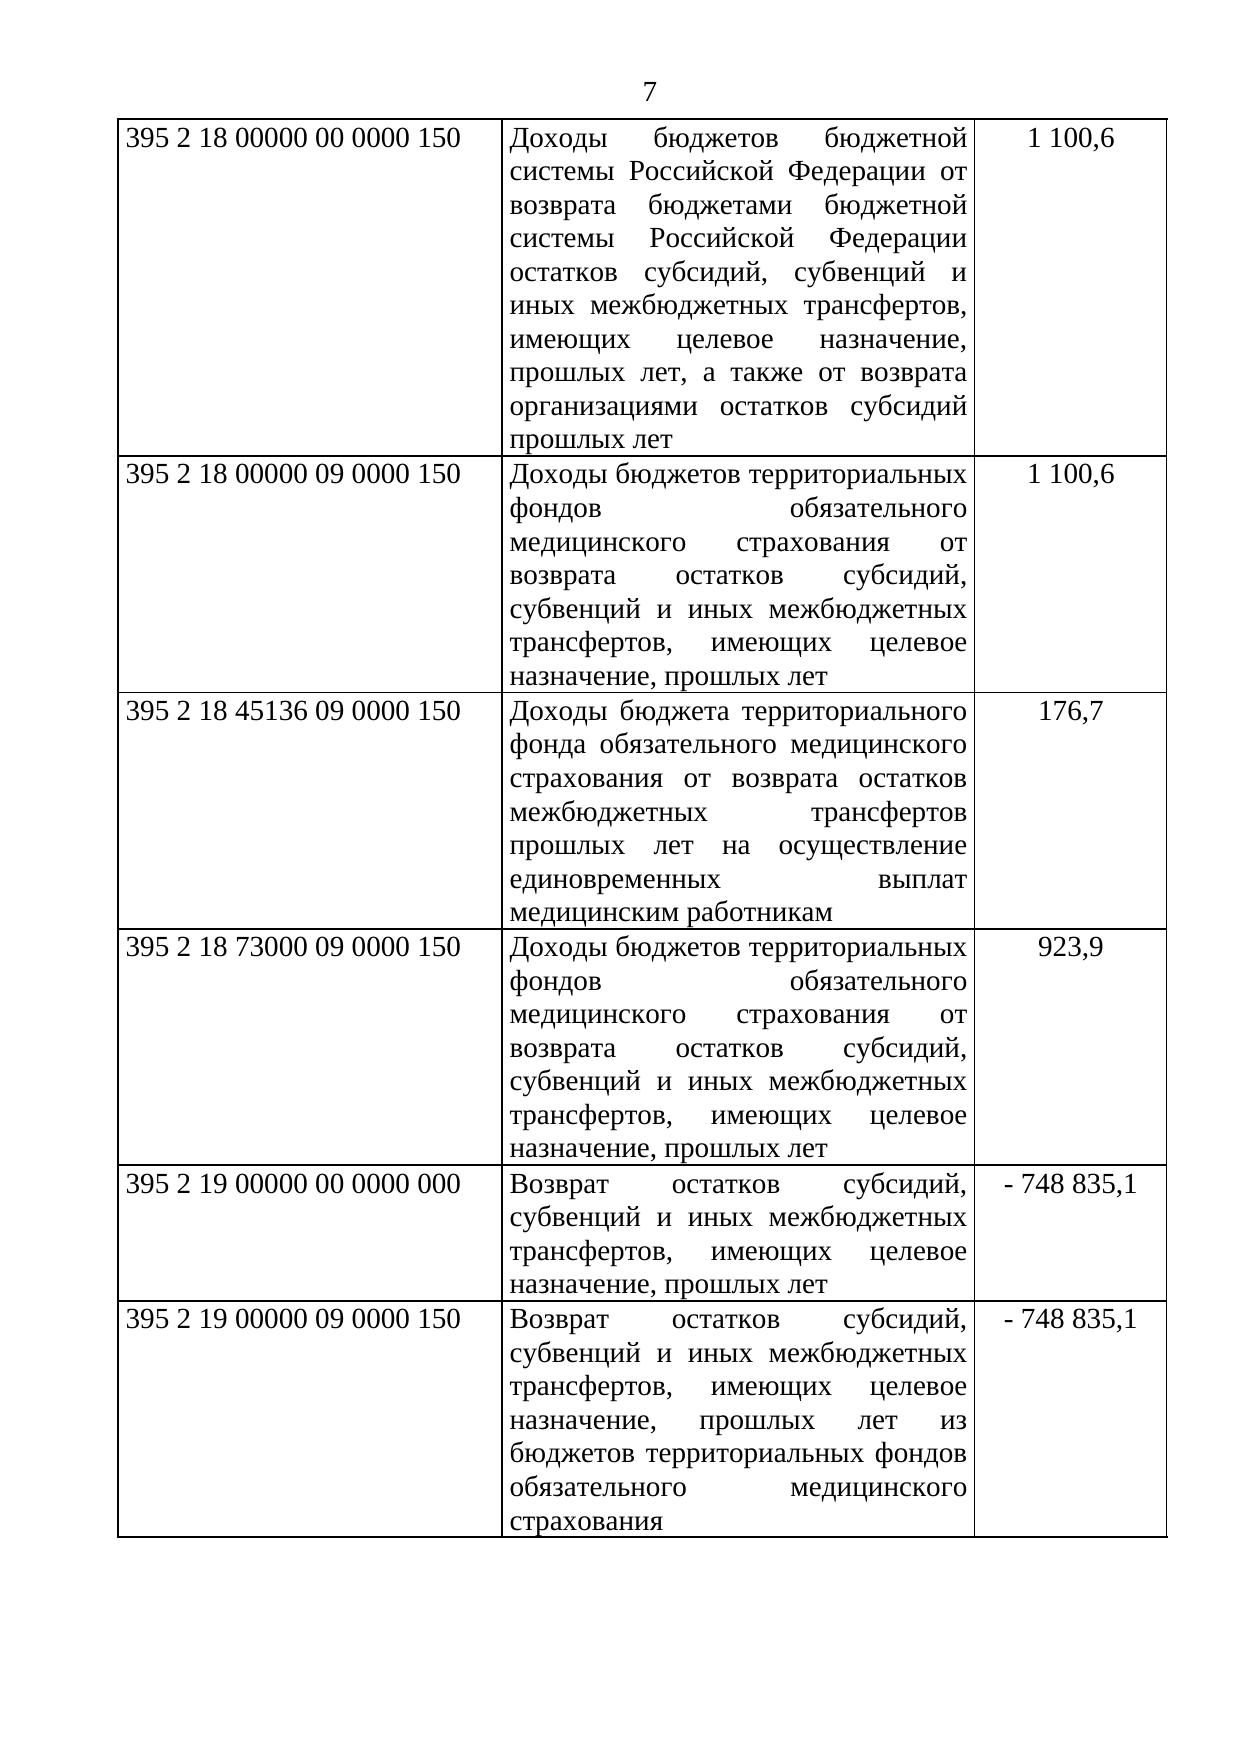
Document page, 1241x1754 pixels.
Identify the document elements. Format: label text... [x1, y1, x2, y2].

table_cell 395 2 18 45136 09 0000 150 [119, 693, 501, 928]
table_cell Доходы бюджетов территориальных фондов обязательного медицинского страхования от возврата остатков субсидий, субвенций и иных межбюджетных трансфертов, имеющих целевое назначение, прошлых лет [503, 457, 974, 691]
table_cell Доходы бюджета территориального фонда обязательного медицинского страхования от возврата остатков межбюджетных трансфертов прошлых лет на осуществление единовременных выплат медицинским работникам [503, 693, 974, 928]
table_cell Возврат остатков субсидий, субвенций и иных межбюджетных трансфертов, имеющих целевое назначение, прошлых лет [503, 1166, 974, 1300]
table_cell Доходы бюджетов бюджетной системы Российской Федерации от возврата бюджетами бюджетной системы Российской Федерации остатков субсидий, субвенций и иных межбюджетных трансфертов, имеющих целевое назначение, прошлых лет, а также от возврата организациями остатков субсидий прошлых лет [503, 120, 974, 455]
table_cell - 748 835,1 [975, 1302, 1166, 1536]
table_cell 395 2 19 00000 09 0000 150 [119, 1302, 501, 1536]
table_cell 395 2 18 00000 09 0000 150 [119, 457, 501, 691]
table_cell 395 2 19 00000 00 0000 000 [119, 1166, 501, 1300]
table_cell Возврат остатков субсидий, субвенций и иных межбюджетных трансфертов, имеющих целевое назначение, прошлых лет из бюджетов территориальных фондов обязательного медицинского страхования [503, 1302, 974, 1536]
table_cell 395 2 18 73000 09 0000 150 [119, 930, 501, 1164]
table_cell 1 100,6 [975, 457, 1166, 691]
table_cell Доходы бюджетов территориальных фондов обязательного медицинского страхования от возврата остатков субсидий, субвенций и иных межбюджетных трансфертов, имеющих целевое назначение, прошлых лет [503, 930, 974, 1164]
table_cell 1 100,6 [975, 120, 1166, 455]
table_cell - 748 835,1 [975, 1166, 1166, 1300]
table_cell 176,7 [975, 693, 1166, 928]
table_cell 395 2 18 00000 00 0000 150 [119, 120, 501, 455]
table_cell 923,9 [975, 930, 1166, 1164]
